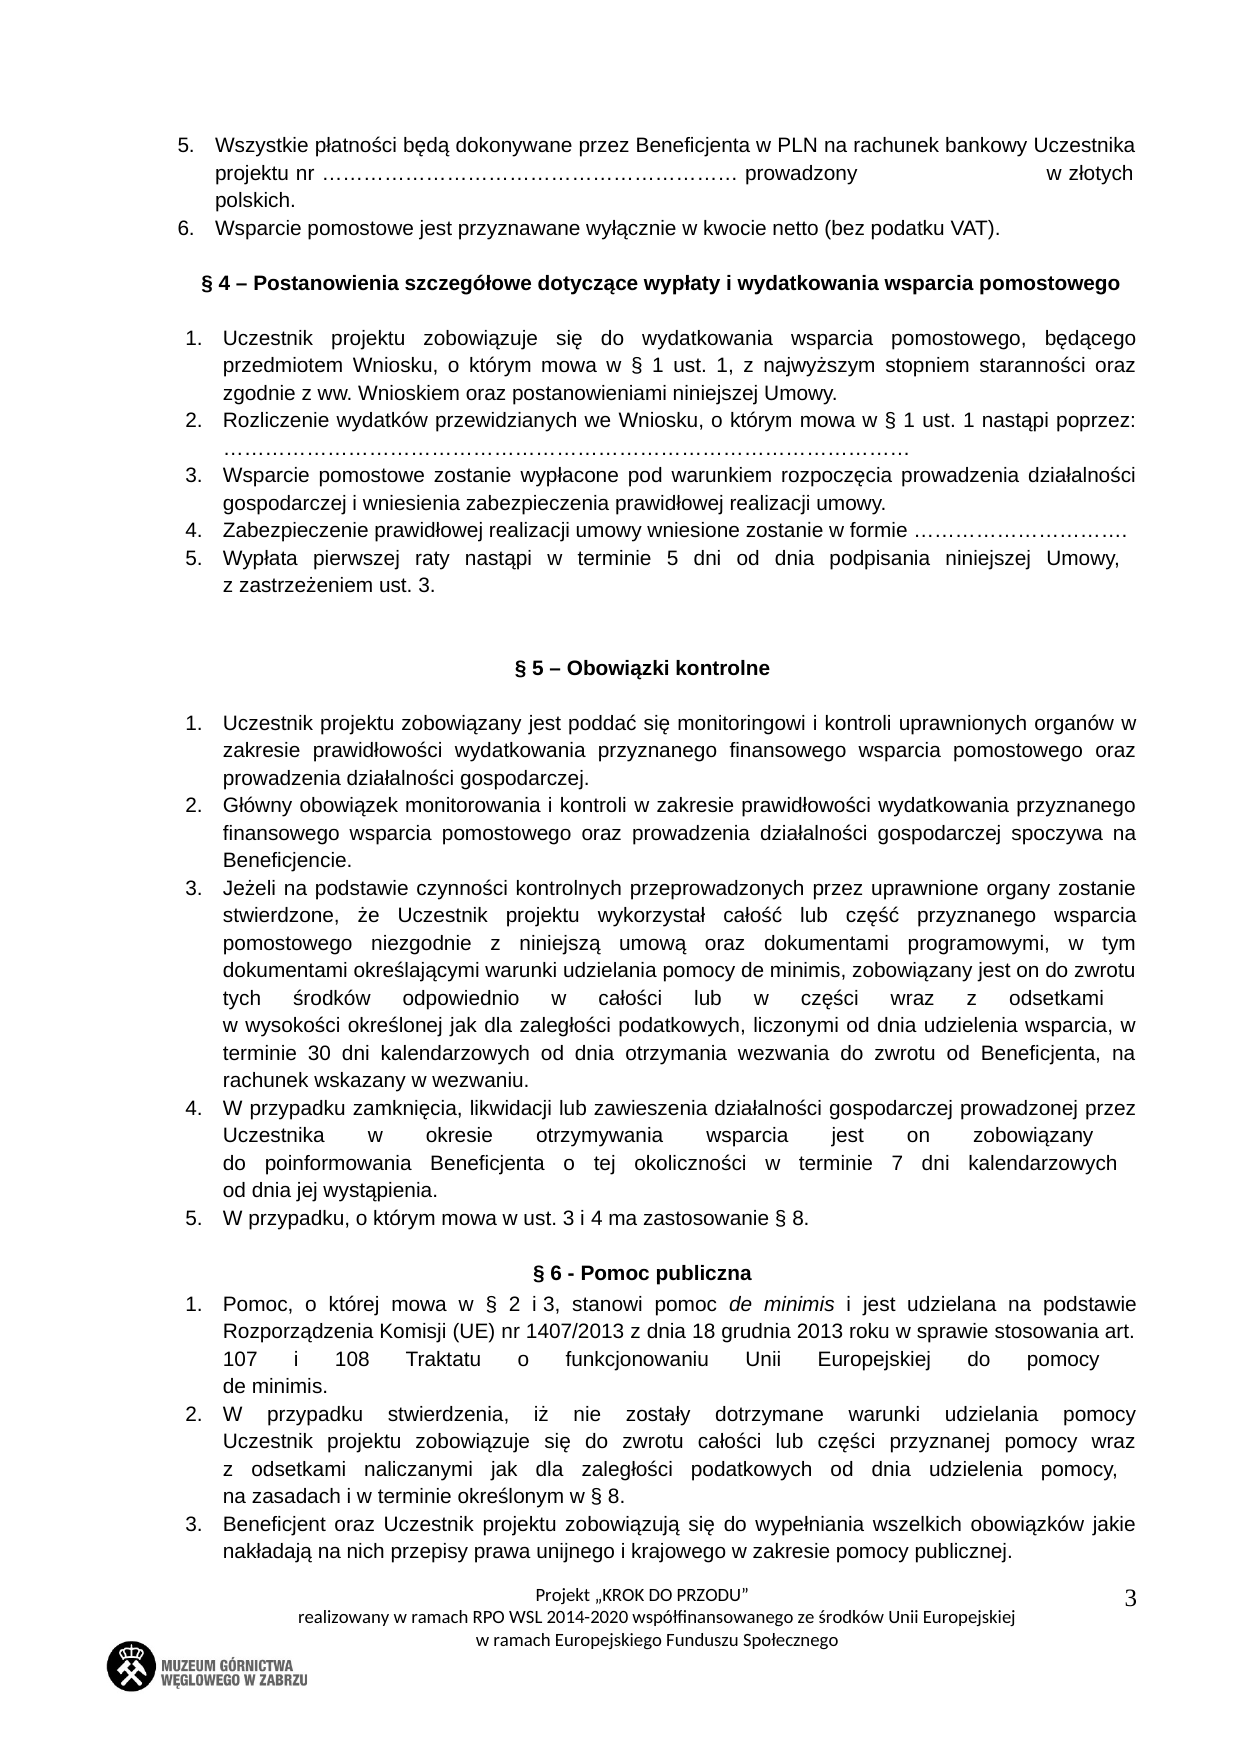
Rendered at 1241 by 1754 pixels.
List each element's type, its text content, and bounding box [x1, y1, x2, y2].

list Uczestnik projektu zobowiązany jest poddać się monitoringowi i kontroli uprawnionych organów w zakresie prawidłowości wydatkowania przyznanego finansowego wsparcia pomostowego oraz prowadzenia działalności gospodarczej. [185, 710, 1137, 789]
list Pomoc, o której mowa w § 2 i 3, stanowi pomoc de minimis i jest udzielana na podstawie Rozporządzenia Komisji (UE) nr 1407/2013 z dnia 18 grudnia 2013 roku w sprawie stosowania art. 107 i 108 Traktatu o funkcjonowaniu Unii Europejskiej do pomocy de minimis. [185, 1291, 1137, 1398]
list Wsparcie pomostowe zostanie wypłacone pod warunkiem rozpoczęcia prowadzenia działalności gospodarczej i wniesienia zabezpieczenia prawidłowej realizacji umowy. [185, 463, 1137, 514]
text § 4 – Postanowienia szczegółowe dotyczące wypłaty i wydatkowania wsparcia pomostowego [185, 270, 1137, 294]
list W przypadku zamknięcia, likwidacji lub zawieszenia działalności gospodarczej prowadzonej przez Uczestnika w okresie otrzymywania wsparcia jest on zobowiązany do poinformowania Beneficjenta o tej okoliczności w terminie 7 dni kalendarzowych od dnia jej wystąpienia. [185, 1095, 1137, 1202]
list Wypłata pierwszej raty nastąpi w terminie 5 dni od dnia podpisania niniejszej Umowy, z zastrzeżeniem ust. 3. [185, 545, 1137, 597]
list Wszystkie płatności będą dokonywane przez Beneficjenta w PLN na rachunek bankowy Uczestnika projektu nr …………………………………………………… prowadzony w złotych polskich. [177, 133, 1137, 212]
list Uczestnik projektu zobowiązuje się do wydatkowania wsparcia pomostowego, będącego przedmiotem Wniosku, o którym mowa w § 1 ust. 1, z najwyższym stopniem staranności oraz zgodnie z ww. Wnioskiem oraz postanowieniami niniejszej Umowy. [185, 325, 1137, 404]
text § 6 - Pomoc publiczna [148, 1260, 1137, 1284]
picture [106, 1640, 308, 1694]
list Beneficjent oraz Uczestnik projektu zobowiązują się do wypełniania wszelkich obowiązków jakie nakładają na nich przepisy prawa unijnego i krajowego w zakresie pomocy publicznej. [185, 1511, 1137, 1563]
text § 5 – Obowiązki kontrolne [148, 655, 1137, 679]
list Jeżeli na podstawie czynności kontrolnych przeprowadzonych przez uprawnione organy zostanie stwierdzone, że Uczestnik projektu wykorzystał całość lub część przyznanego wsparcia pomostowego niezgodnie z niniejszą umową oraz dokumentami programowymi, w tym dokumentami określającymi warunki udzielania pomocy de minimis, zobowiązany jest on do zwrotu tych środków odpowiednio w całości lub w części wraz z odsetkami w wysokości określonej jak dla zaległości podatkowych, liczonymi od dnia udzielenia wsparcia, w terminie 30 dni kalendarzowych od dnia otrzymania wezwania do zwrotu od Beneficjenta, na rachunek wskazany w wezwaniu. [185, 875, 1137, 1092]
list Wsparcie pomostowe jest przyznawane wyłącznie w kwocie netto (bez podatku VAT). [177, 215, 1137, 239]
list Rozliczenie wydatków przewidzianych we Wniosku, o którym mowa w § 1 ust. 1 nastąpi poprzez:……………………………………………………………………………………… [185, 408, 1137, 459]
list Zabezpieczenie prawidłowej realizacji umowy wniesione zostanie w formie …………………………. [185, 518, 1137, 542]
list Główny obowiązek monitorowania i kontroli w zakresie prawidłowości wydatkowania przyznanego finansowego wsparcia pomostowego oraz prowadzenia działalności gospodarczej spoczywa na Beneficjencie. [185, 793, 1137, 872]
list W przypadku stwierdzenia, iż nie zostały dotrzymane warunki udzielania pomocy Uczestnik projektu zobowiązuje się do zwrotu całości lub części przyznanej pomocy wraz z odsetkami naliczanymi jak dla zaległości podatkowych od dnia udzielenia pomocy, na zasadach i w terminie określonym w § 8. [185, 1401, 1137, 1508]
list W przypadku, o którym mowa w ust. 3 i 4 ma zastosowanie § 8. [185, 1205, 1137, 1229]
